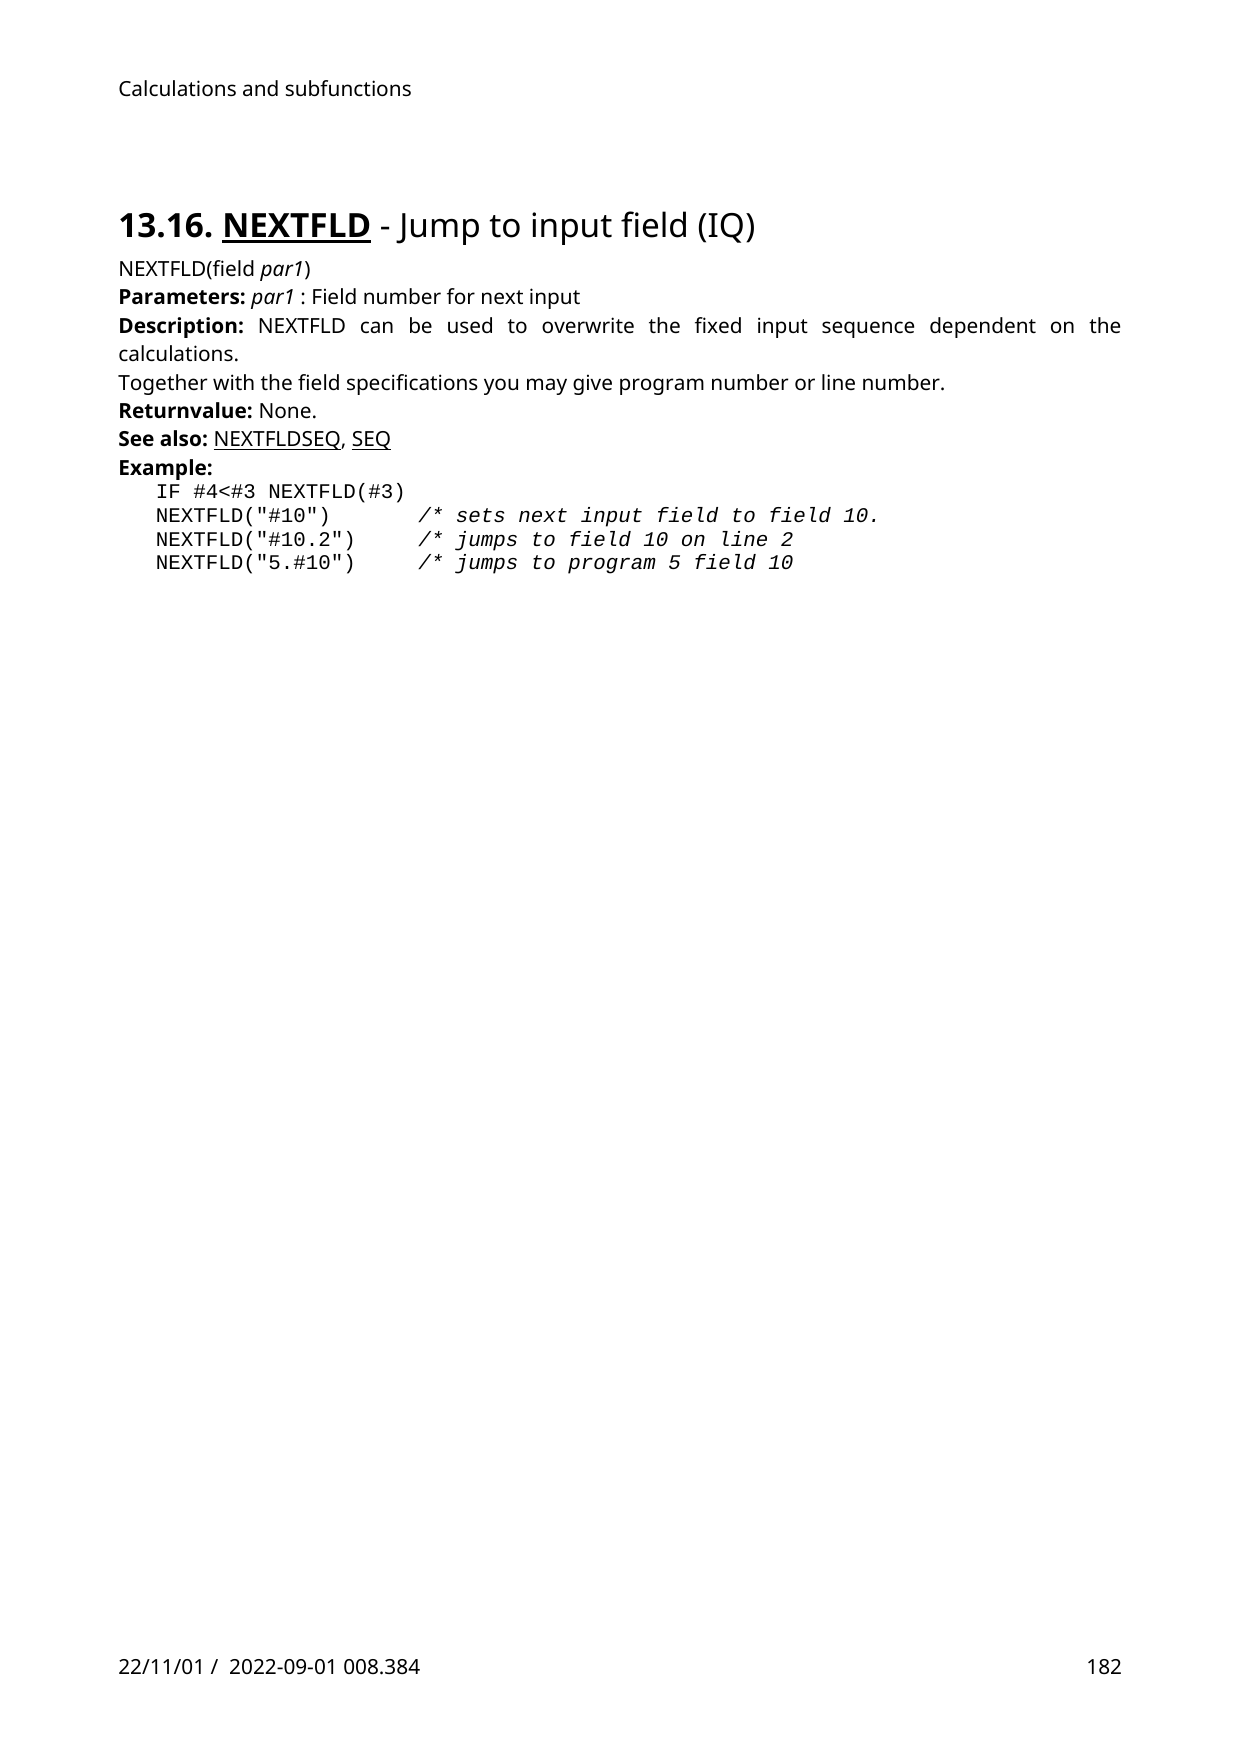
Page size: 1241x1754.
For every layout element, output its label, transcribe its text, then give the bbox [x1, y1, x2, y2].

text Returnvalue: None. [118, 396, 1122, 424]
text Together with the field specifications you may give program number or line number. [118, 368, 1122, 396]
text NEXTFLD("#10.2") /* jumps to field 10 on line 2 [118, 529, 1122, 552]
text NEXTFLD("5.#10") /* jumps to program 5 field 10 [118, 552, 1122, 576]
text See also: NEXTFLDSEQ, SEQ [118, 424, 1122, 453]
text IF #4<#3 NEXTFLD(#3) [118, 481, 1122, 505]
text NEXTFLD(field par1) [118, 254, 1122, 282]
text NEXTFLD("#10") /* sets next input field to field 10. [118, 505, 1122, 529]
text Parameters: par1 : Field number for next input [118, 282, 1122, 311]
text Description: NEXTFLD can be used to overwrite the fixed input sequence dependent on the calculations. [118, 311, 1122, 368]
text Example: [118, 453, 1122, 481]
subtitle 13.16. NEXTFLD - Jump to input field (IQ) [118, 202, 1122, 248]
